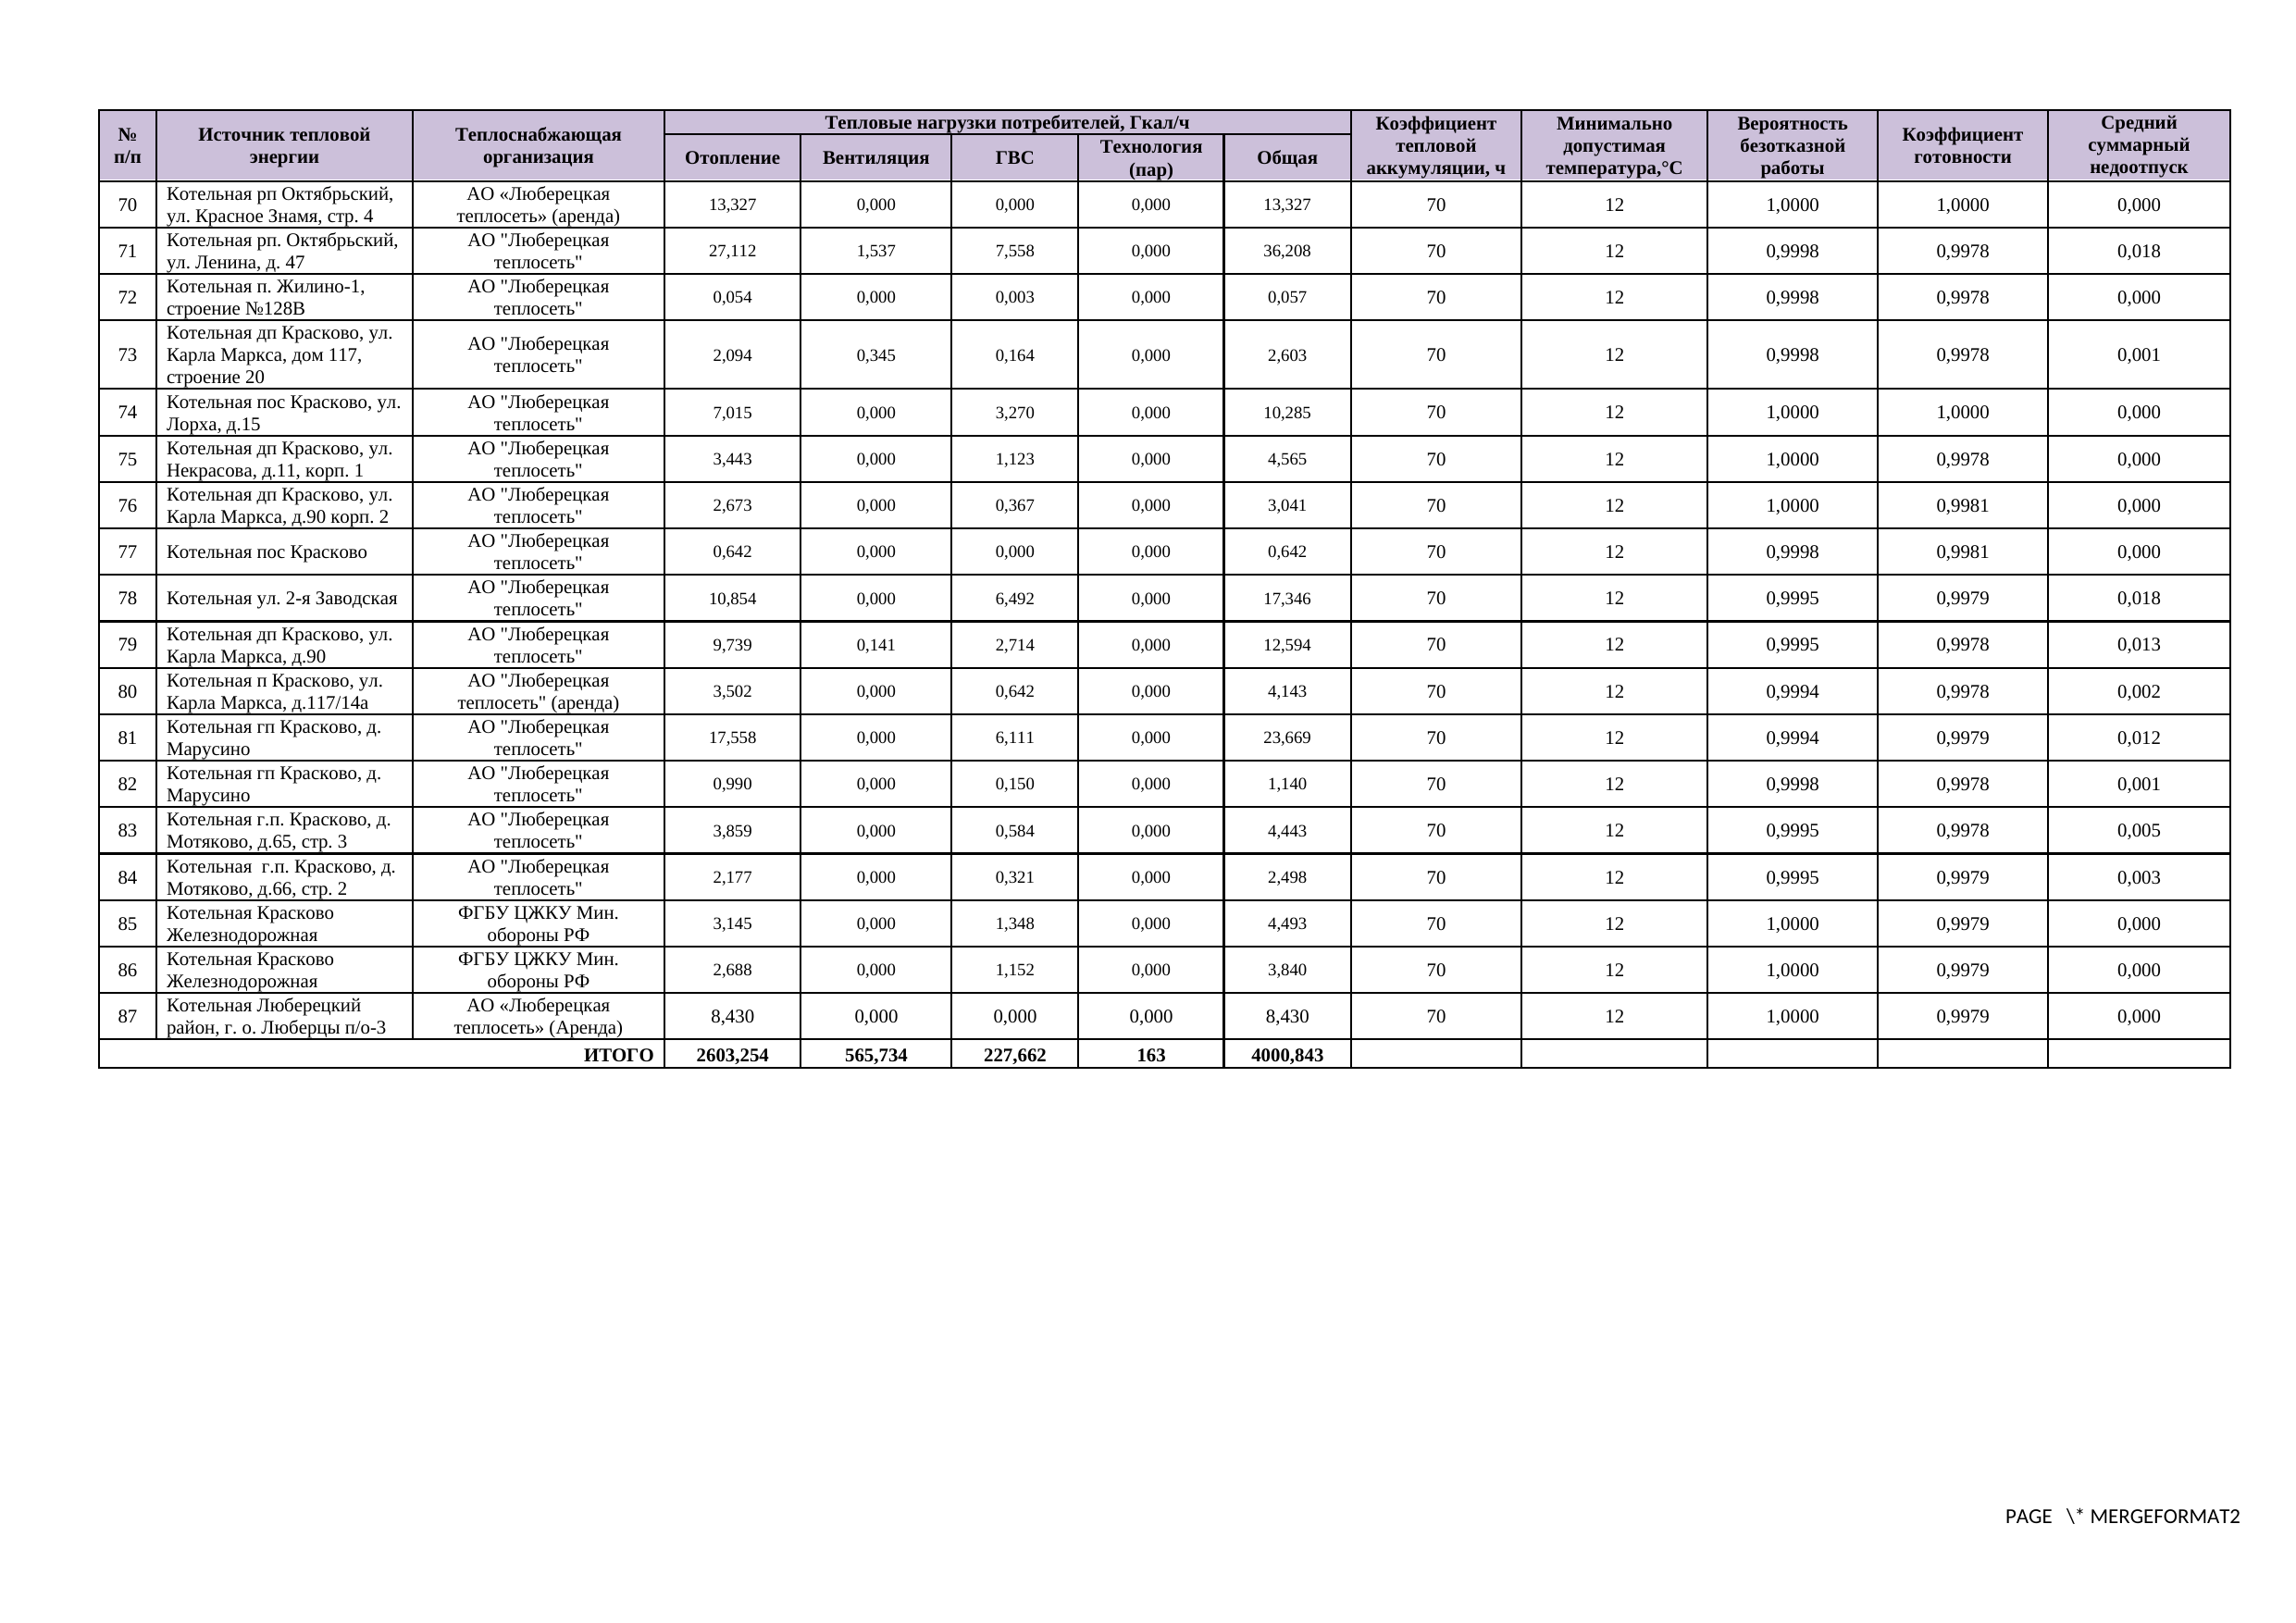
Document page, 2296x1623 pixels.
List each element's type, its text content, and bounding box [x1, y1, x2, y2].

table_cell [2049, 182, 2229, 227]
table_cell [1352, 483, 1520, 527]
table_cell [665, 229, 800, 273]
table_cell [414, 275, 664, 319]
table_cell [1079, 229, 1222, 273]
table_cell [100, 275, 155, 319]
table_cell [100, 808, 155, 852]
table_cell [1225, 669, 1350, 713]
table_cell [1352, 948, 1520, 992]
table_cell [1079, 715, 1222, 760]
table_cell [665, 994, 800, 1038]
table_header Коэффициент тепловой аккумуляции, ч [1352, 111, 1520, 180]
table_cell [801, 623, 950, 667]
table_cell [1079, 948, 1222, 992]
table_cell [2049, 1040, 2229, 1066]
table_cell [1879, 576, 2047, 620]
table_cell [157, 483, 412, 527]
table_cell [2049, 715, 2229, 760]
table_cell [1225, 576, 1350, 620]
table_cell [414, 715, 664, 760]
table_cell Технология (пар) [1079, 135, 1222, 180]
table_cell Отопление [665, 135, 800, 180]
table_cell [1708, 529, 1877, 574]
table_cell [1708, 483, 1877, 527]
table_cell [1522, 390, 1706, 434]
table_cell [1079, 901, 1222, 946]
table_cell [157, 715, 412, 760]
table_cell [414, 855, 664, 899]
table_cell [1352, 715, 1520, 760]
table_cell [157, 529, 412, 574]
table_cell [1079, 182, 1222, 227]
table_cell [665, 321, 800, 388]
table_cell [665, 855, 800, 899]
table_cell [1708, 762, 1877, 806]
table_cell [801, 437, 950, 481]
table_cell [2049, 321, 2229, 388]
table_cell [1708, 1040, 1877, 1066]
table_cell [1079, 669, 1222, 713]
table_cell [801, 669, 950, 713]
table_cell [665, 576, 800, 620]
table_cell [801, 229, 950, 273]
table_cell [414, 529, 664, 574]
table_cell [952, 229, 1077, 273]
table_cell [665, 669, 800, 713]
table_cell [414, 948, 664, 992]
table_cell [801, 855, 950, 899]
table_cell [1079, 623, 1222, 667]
table_header Минимально допустимая температура,°С [1522, 111, 1706, 180]
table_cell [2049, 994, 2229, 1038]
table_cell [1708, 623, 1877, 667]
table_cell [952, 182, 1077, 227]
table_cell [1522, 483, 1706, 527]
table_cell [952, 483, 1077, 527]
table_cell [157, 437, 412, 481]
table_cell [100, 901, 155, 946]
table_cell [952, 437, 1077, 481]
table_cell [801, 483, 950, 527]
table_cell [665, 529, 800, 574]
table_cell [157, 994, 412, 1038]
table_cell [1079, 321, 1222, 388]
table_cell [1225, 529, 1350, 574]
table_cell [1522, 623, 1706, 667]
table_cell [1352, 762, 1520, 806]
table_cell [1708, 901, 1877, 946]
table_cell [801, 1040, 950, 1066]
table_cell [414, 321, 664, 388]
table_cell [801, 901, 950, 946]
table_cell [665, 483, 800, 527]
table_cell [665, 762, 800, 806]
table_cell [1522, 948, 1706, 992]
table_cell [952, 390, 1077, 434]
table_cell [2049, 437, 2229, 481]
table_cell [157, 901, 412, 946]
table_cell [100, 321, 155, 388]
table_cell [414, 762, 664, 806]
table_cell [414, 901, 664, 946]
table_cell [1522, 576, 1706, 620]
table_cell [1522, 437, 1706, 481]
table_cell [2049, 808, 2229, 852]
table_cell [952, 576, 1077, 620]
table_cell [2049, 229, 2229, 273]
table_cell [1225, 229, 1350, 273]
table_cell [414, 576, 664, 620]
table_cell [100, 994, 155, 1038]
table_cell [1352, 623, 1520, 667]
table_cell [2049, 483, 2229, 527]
table_header Тепловые нагрузки потребителей, Гкал/ч [665, 111, 1350, 133]
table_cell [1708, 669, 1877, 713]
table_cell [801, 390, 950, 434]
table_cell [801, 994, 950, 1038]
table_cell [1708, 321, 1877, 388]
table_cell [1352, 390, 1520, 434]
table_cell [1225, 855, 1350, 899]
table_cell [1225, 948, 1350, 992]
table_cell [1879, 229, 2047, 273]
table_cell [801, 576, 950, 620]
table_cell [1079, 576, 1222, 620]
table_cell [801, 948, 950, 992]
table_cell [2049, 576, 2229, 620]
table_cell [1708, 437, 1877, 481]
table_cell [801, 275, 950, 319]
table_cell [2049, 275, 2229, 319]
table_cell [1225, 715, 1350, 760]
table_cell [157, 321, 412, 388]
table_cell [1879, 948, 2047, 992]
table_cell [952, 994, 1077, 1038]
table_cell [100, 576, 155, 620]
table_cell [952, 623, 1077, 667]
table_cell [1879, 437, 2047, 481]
table_header Теплоснабжающая организация [414, 111, 664, 180]
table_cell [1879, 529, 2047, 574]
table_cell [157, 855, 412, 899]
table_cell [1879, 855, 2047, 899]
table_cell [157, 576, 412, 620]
table_cell ГВС [952, 135, 1077, 180]
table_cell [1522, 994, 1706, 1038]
table_header Источник тепловой энергии [157, 111, 412, 180]
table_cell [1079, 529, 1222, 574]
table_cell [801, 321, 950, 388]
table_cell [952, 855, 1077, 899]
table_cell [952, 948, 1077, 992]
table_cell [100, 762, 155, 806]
table_header № п/п [100, 111, 155, 180]
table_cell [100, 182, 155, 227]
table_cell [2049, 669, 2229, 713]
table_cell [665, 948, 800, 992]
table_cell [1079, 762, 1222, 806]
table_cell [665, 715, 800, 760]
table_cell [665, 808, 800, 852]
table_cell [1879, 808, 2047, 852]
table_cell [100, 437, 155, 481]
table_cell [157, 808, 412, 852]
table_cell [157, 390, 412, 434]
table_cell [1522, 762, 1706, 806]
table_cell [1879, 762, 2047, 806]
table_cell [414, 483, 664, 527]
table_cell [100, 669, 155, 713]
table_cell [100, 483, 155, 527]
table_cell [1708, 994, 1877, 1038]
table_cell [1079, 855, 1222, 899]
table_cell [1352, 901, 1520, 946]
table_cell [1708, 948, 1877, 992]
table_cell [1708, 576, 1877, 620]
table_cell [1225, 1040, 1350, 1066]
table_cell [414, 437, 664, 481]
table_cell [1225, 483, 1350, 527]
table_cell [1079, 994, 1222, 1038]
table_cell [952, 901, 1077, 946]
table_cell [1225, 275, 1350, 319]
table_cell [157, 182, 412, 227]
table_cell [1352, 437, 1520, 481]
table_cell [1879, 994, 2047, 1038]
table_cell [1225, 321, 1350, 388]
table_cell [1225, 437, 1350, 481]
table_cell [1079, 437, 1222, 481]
table_cell Общая [1225, 135, 1350, 180]
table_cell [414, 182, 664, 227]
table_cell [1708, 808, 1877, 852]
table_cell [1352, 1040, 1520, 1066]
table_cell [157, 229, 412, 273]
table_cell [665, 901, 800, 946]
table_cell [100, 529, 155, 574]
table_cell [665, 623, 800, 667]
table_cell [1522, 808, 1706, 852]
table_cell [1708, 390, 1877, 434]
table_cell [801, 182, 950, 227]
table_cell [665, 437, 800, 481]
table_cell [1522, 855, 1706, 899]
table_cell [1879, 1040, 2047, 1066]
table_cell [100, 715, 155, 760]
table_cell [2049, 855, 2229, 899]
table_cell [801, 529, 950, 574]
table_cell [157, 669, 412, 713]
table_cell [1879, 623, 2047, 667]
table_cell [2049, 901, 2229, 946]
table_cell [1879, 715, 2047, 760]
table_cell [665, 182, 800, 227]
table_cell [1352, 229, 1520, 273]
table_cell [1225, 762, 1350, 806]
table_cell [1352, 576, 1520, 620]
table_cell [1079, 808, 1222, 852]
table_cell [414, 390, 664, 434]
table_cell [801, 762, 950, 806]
table_header Вероятность безотказной работы [1708, 111, 1877, 180]
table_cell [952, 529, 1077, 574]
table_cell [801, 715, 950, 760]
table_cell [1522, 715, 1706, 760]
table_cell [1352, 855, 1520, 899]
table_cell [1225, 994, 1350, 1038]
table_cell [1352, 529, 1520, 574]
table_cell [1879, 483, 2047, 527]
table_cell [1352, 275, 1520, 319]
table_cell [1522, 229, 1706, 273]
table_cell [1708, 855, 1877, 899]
table_cell Вентиляция [801, 135, 950, 180]
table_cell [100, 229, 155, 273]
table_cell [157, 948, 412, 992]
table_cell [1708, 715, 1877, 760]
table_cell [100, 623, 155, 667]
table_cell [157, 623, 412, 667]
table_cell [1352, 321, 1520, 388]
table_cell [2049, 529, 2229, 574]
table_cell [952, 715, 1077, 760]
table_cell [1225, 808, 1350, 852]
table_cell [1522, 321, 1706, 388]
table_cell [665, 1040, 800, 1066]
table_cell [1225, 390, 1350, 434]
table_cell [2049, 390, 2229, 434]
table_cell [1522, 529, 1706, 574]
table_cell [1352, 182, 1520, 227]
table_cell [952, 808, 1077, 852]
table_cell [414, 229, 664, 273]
table_header Средний суммарный недоотпуск теплоты, Гкал/от.период [2049, 111, 2229, 180]
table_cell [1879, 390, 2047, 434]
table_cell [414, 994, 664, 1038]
table_header Коэффициент готовности [1879, 111, 2047, 180]
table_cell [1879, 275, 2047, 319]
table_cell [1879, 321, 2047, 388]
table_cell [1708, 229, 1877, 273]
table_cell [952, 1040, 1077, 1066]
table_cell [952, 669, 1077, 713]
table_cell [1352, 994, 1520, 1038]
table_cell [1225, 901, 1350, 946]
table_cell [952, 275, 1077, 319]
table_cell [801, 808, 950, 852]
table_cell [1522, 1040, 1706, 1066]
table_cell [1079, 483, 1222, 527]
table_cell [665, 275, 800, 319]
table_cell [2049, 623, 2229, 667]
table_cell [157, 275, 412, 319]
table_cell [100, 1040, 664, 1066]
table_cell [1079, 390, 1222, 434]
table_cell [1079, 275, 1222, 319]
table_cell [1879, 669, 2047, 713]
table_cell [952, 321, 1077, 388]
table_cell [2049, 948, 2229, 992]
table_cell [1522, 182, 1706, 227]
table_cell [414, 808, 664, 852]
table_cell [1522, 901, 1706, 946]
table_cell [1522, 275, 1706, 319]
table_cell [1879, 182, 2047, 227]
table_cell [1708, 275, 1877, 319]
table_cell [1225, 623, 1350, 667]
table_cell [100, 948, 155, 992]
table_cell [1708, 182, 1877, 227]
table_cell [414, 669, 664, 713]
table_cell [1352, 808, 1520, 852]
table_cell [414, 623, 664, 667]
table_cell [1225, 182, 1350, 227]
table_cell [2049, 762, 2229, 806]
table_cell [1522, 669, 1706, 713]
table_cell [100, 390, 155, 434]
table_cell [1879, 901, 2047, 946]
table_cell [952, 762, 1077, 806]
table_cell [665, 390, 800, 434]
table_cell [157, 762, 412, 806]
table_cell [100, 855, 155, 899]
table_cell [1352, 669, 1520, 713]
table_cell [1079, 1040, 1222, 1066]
